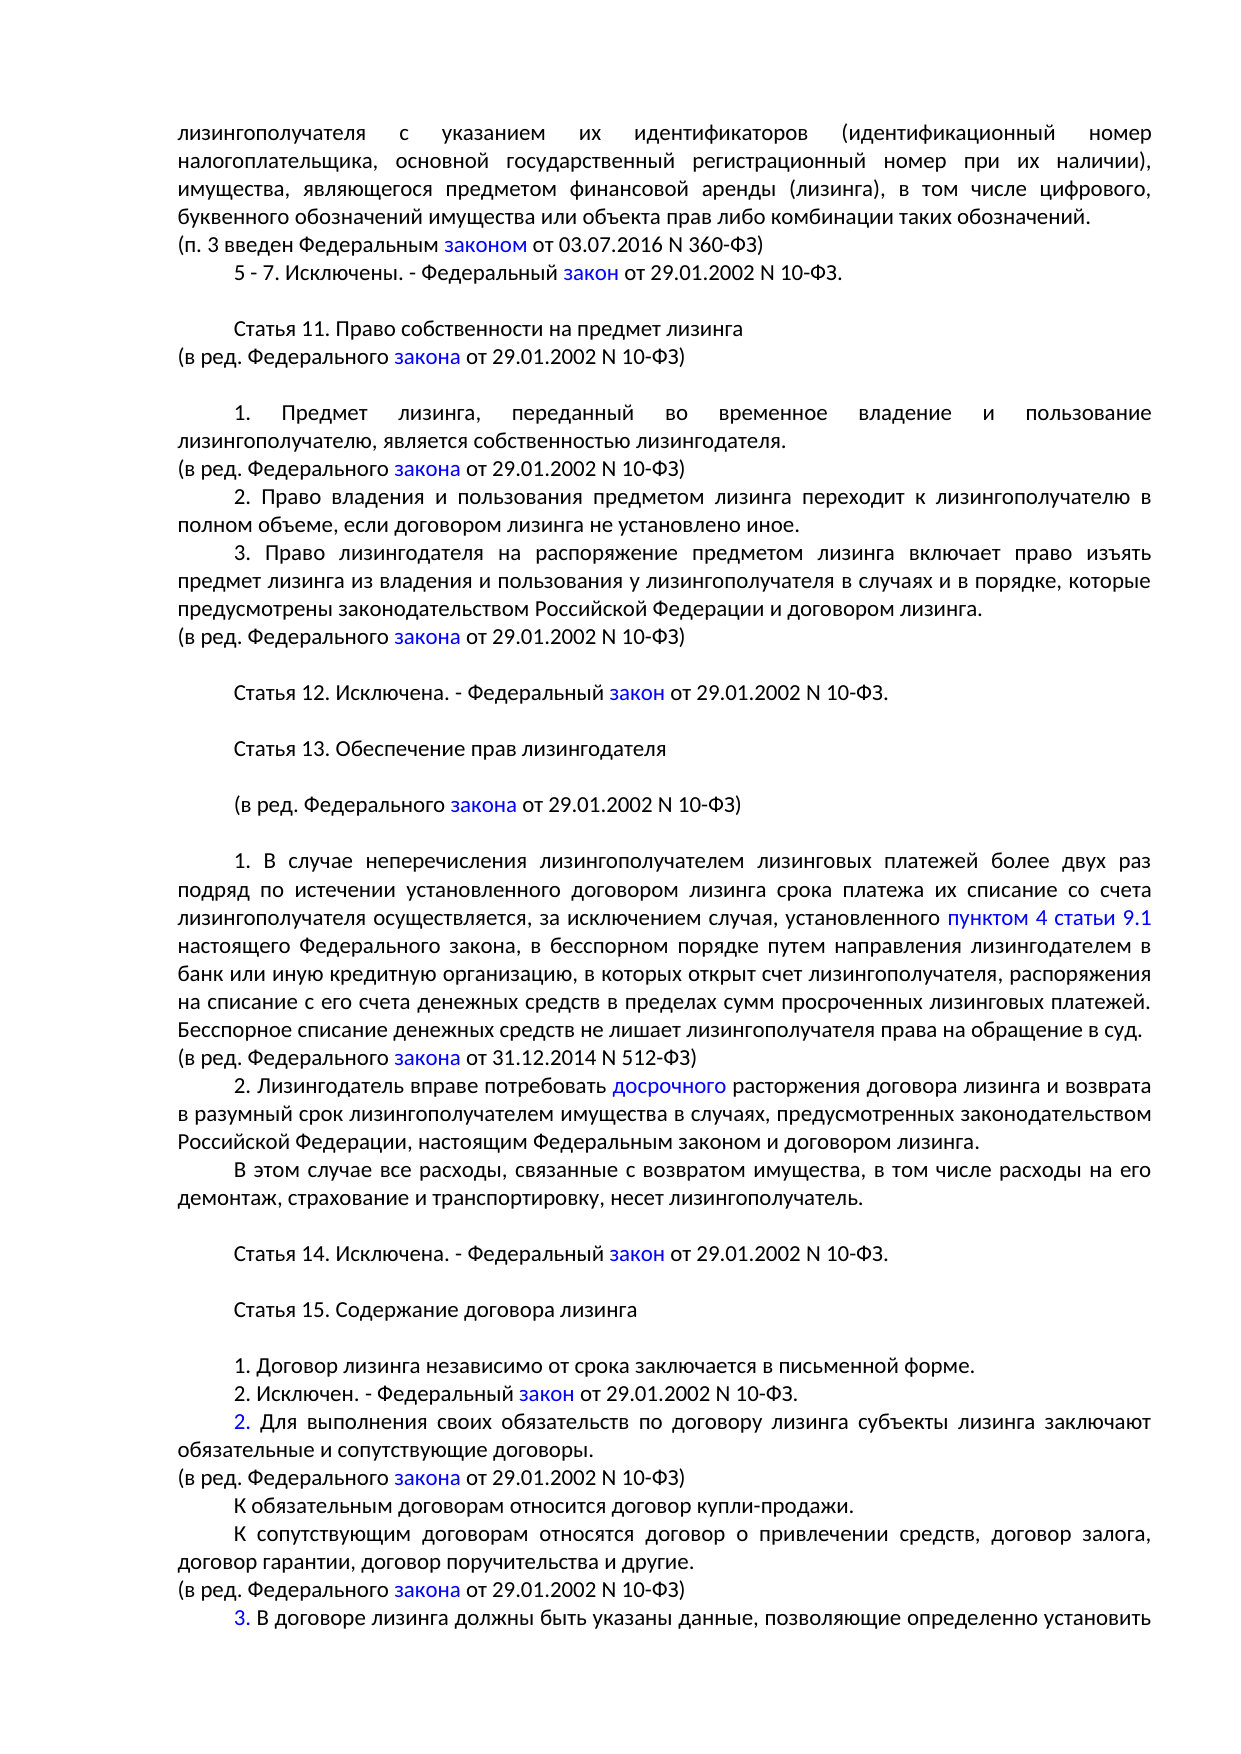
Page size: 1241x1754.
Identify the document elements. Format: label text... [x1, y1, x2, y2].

text Статья 12. Исключена. - Федеральный закон от 29.01.2002 N 10-ФЗ. [177, 678, 1152, 707]
text В этом случае все расходы, связанные с возвратом имущества, в том числе расходы на его демонтаж, страхование и транспортировку, несет лизингополучатель. [177, 1155, 1152, 1211]
text (в ред. Федерального закона от 29.01.2002 N 10-ФЗ) [177, 342, 1152, 370]
text Статья 13. Обеспечение прав лизингодателя [177, 734, 1152, 763]
text 2. Исключен. - Федеральный закон от 29.01.2002 N 10-ФЗ. [177, 1379, 1152, 1407]
text 2. Право владения и пользования предметом лизинга переходит к лизингополучателю в полном объеме, если договором лизинга не установлено иное. [177, 482, 1152, 538]
text 2. Лизингодатель вправе потребовать досрочного расторжения договора лизинга и возврата в разумный срок лизингополучателем имущества в случаях, предусмотренных законодательством Российской Федерации, настоящим Федеральным законом и договором лизинга. [177, 1071, 1152, 1155]
text (в ред. Федерального закона от 29.01.2002 N 10-ФЗ) [177, 454, 1152, 482]
text (в ред. Федерального закона от 29.01.2002 N 10-ФЗ) [177, 791, 1152, 819]
text 3. Право лизингодателя на распоряжение предметом лизинга включает право изъять предмет лизинга из владения и пользования у лизингополучателя в случаях и в порядке, которые предусмотрены законодательством Российской Федерации и договором лизинга. [177, 538, 1152, 622]
text 1. Договор лизинга независимо от срока заключается в письменной форме. [177, 1351, 1152, 1379]
text (в ред. Федерального закона от 29.01.2002 N 10-ФЗ) [177, 1575, 1152, 1603]
text К обязательным договорам относится договор купли-продажи. [177, 1491, 1152, 1519]
text Статья 15. Содержание договора лизинга [177, 1295, 1152, 1323]
text 1. В случае неперечисления лизингополучателем лизинговых платежей более двух раз подряд по истечении установленного договором лизинга срока платежа их списание со счета лизингополучателя осуществляется, за исключением случая, установленного пунктом 4 статьи 9.1 настоящего Федерального закона, в бесспорном порядке путем направления лизингодателем в банк или иную кредитную организацию, в которых открыт счет лизингополучателя, распоряжения на списание с его счета денежных средств в пределах сумм просроченных лизинговых платежей. Бесспорное списание денежных средств не лишает лизингополучателя права на обращение в суд. [177, 847, 1152, 1043]
text (в ред. Федерального закона от 29.01.2002 N 10-ФЗ) [177, 622, 1152, 651]
text (п. 3 введен Федеральным законом от 03.07.2016 N 360-ФЗ) [177, 230, 1152, 258]
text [177, 1603, 1152, 1631]
text Статья 11. Право собственности на предмет лизинга [177, 314, 1152, 342]
text (в ред. Федерального закона от 31.12.2014 N 512-ФЗ) [177, 1043, 1152, 1071]
text К сопутствующим договорам относятся договор о привлечении средств, договор залога, договор гарантии, договор поручительства и другие. [177, 1519, 1152, 1575]
text 5 - 7. Исключены. - Федеральный закон от 29.01.2002 N 10-ФЗ. [177, 258, 1152, 286]
text (в ред. Федерального закона от 29.01.2002 N 10-ФЗ) [177, 1463, 1152, 1491]
text Статья 14. Исключена. - Федеральный закон от 29.01.2002 N 10-ФЗ. [177, 1239, 1152, 1267]
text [177, 118, 1152, 230]
text 1. Предмет лизинга, переданный во временное владение и пользование лизингополучателю, является собственностью лизингодателя. [177, 398, 1152, 454]
text 2. Для выполнения своих обязательств по договору лизинга субъекты лизинга заключают обязательные и сопутствующие договоры. [177, 1407, 1152, 1463]
